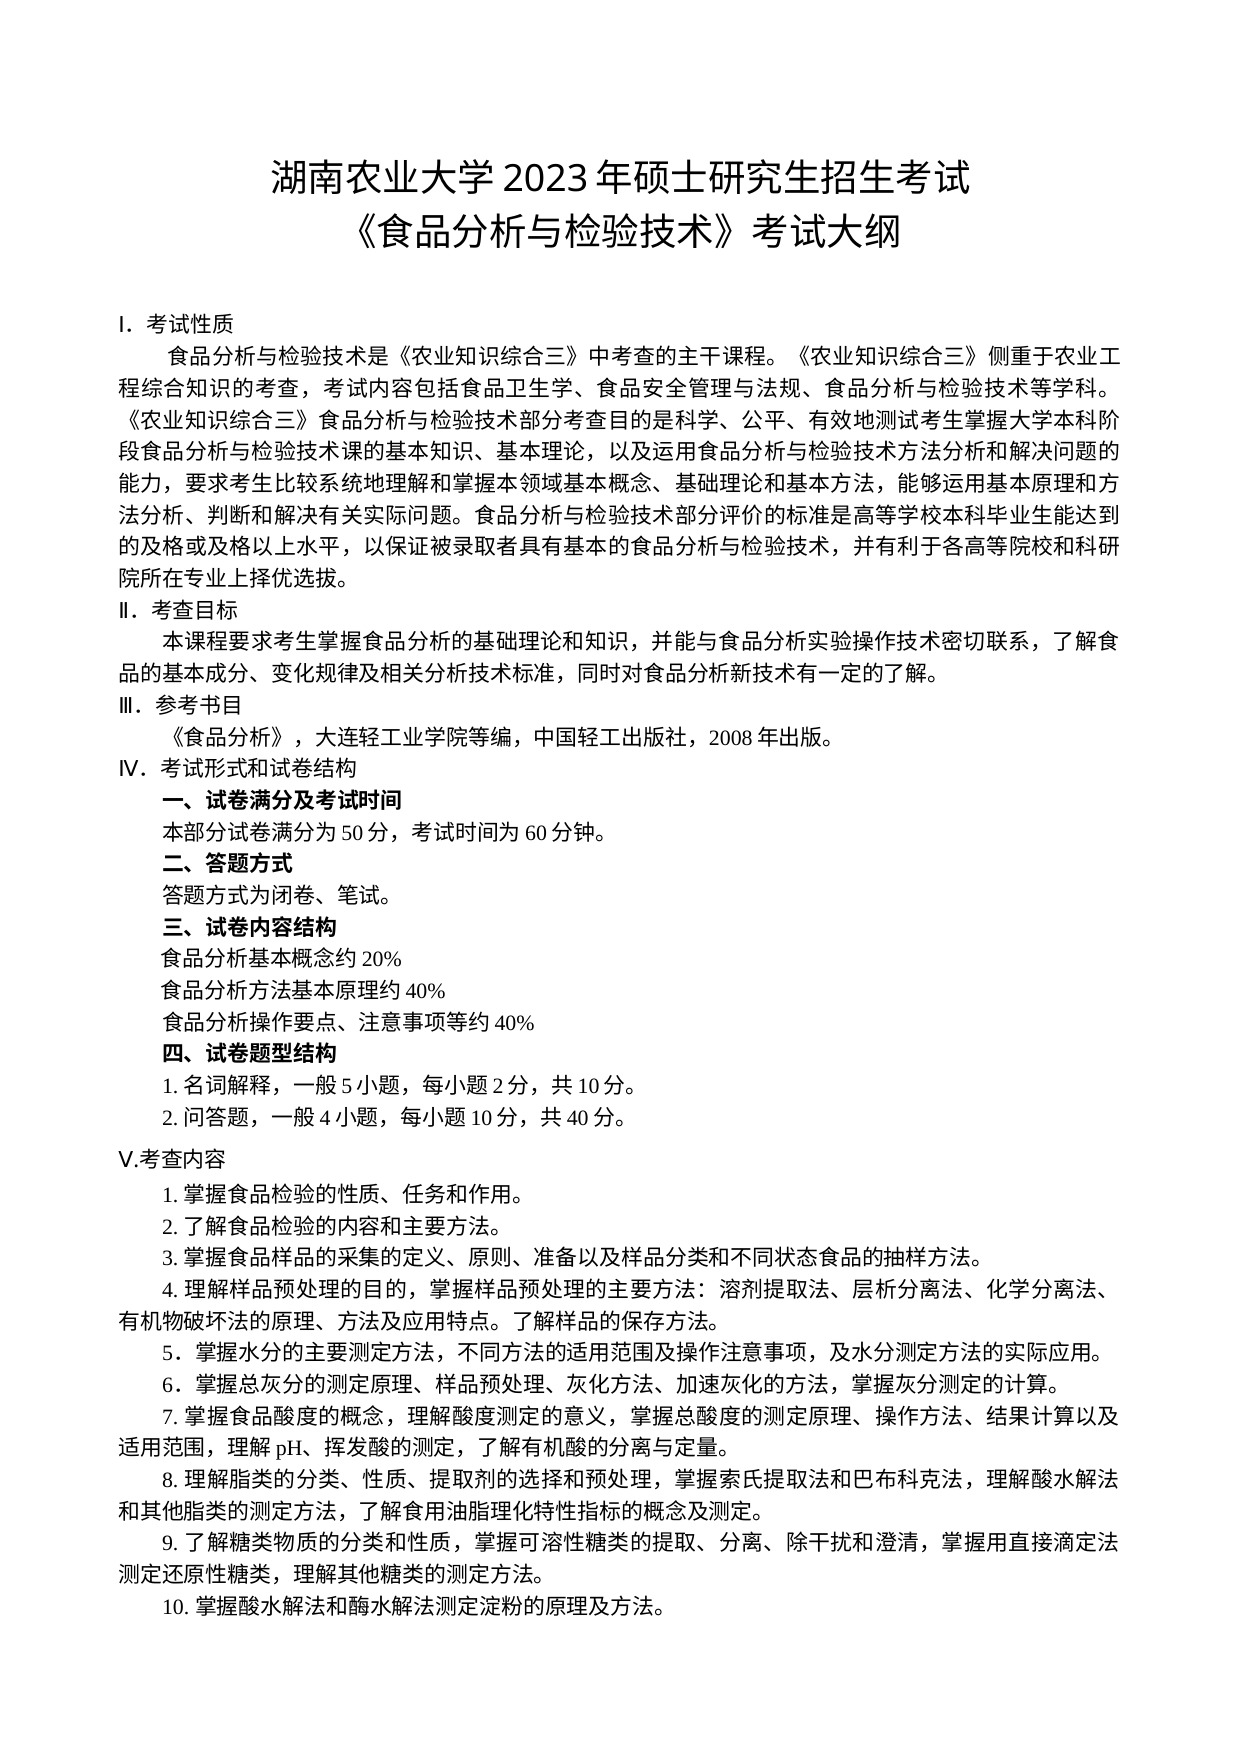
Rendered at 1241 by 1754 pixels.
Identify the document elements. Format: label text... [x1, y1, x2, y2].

text 食品分析操作要点、注意事项等约40% [118, 1004, 1122, 1036]
text 本课程要求考生掌握食品分析的基础理论和知识，并能与食品分析实验操作技术密切联系，了解食品的基本成分、变化规律及相关分析技术标准，同时对食品分析新技术有一定的了解。 [118, 624, 1122, 688]
text 食品分析基本概念约20% [118, 941, 1122, 973]
text 《食品分析》，大连轻工业学院等编，中国轻工出版社，2008年出版。 [118, 719, 1122, 751]
text 二、答题方式 [118, 846, 1122, 878]
text 6．掌握总灰分的测定原理、样品预处理、灰化方法、加速灰化的方法，掌握灰分测定的计算。 [118, 1367, 1122, 1399]
text 4. 理解样品预处理的目的，掌握样品预处理的主要方法：溶剂提取法、层析分离法、化学分离法、有机物破坏法的原理、方法及应用特点。了解样品的保存方法。 [118, 1272, 1122, 1335]
text 3. 掌握食品样品的采集的定义、原则、准备以及样品分类和不同状态食品的抽样方法。 [118, 1240, 1122, 1272]
text Ⅱ．考查目标 [118, 593, 1122, 624]
text 《食品分析与检验技术》考试大纲 [118, 202, 1122, 256]
text 1. 名词解释，一般5小题，每小题2分，共10分。 [118, 1068, 1122, 1099]
text 本部分试卷满分为50分，考试时间为60分钟。 [118, 814, 1122, 846]
text 8. 理解脂类的分类、性质、提取剂的选择和预处理，掌握索氏提取法和巴布科克法，理解酸水解法和其他脂类的测定方法，了解食用油脂理化特性指标的概念及测定。 [118, 1462, 1122, 1525]
text Ⅰ．考试性质 [118, 307, 1122, 339]
text 10. 掌握酸水解法和酶水解法测定淀粉的原理及方法。 [118, 1589, 1122, 1620]
text Ⅲ．参考书目 [118, 688, 1122, 719]
text 四、试卷题型结构 [118, 1036, 1122, 1068]
text Ⅳ．考试形式和试卷结构 [118, 751, 1122, 783]
text Ⅴ.考查内容 [118, 1131, 1122, 1177]
text 1. 掌握食品检验的性质、任务和作用。 [118, 1177, 1122, 1209]
text 7. 掌握食品酸度的概念，理解酸度测定的意义，掌握总酸度的测定原理、操作方法、结果计算以及适用范围，理解pH、挥发酸的测定，了解有机酸的分离与定量。 [118, 1399, 1122, 1462]
text 食品分析方法基本原理约40% [118, 973, 1122, 1004]
text 食品分析与检验技术是《农业知识综合三》中考查的主干课程。《农业知识综合三》侧重于农业工程综合知识的考查，考试内容包括食品卫生学、食品安全管理与法规、食品分析与检验技术等学科。《农业知识综合三》食品分析与检验技术部分考查目的是科学、公平、有效地测试考生掌握大学本科阶段食品分析与检验技术课的基本知识、基本理论，以及运用食品分析与检验技术方法分析和解决问题的能力，要求考生比较系统地理解和掌握本领域基本概念、基础理论和基本方法，能够运用基本原理和方法分析、判断和解决有关实际问题。食品分析与检验技术部分评价的标准是高等学校本科毕业生能达到的及格或及格以上水平，以保证被录取者具有基本的食品分析与检验技术，并有利于各高等院校和科研院所在专业上择优选拔。 [118, 339, 1122, 593]
text 一、试卷满分及考试时间 [118, 783, 1122, 814]
text 三、试卷内容结构 [118, 909, 1122, 941]
text 湖南农业大学2023年硕士研究生招生考试 [118, 148, 1122, 202]
text 2. 了解食品检验的内容和主要方法。 [118, 1209, 1122, 1240]
text 答题方式为闭卷、笔试。 [118, 878, 1122, 909]
text 9. 了解糖类物质的分类和性质，掌握可溶性糖类的提取、分离、除干扰和澄清，掌握用直接滴定法测定还原性糖类，理解其他糖类的测定方法。 [118, 1525, 1122, 1589]
text 5．掌握水分的主要测定方法，不同方法的适用范围及操作注意事项，及水分测定方法的实际应用。 [118, 1335, 1122, 1367]
text 2. 问答题，一般4小题，每小题10分，共40分。 [118, 1099, 1122, 1131]
